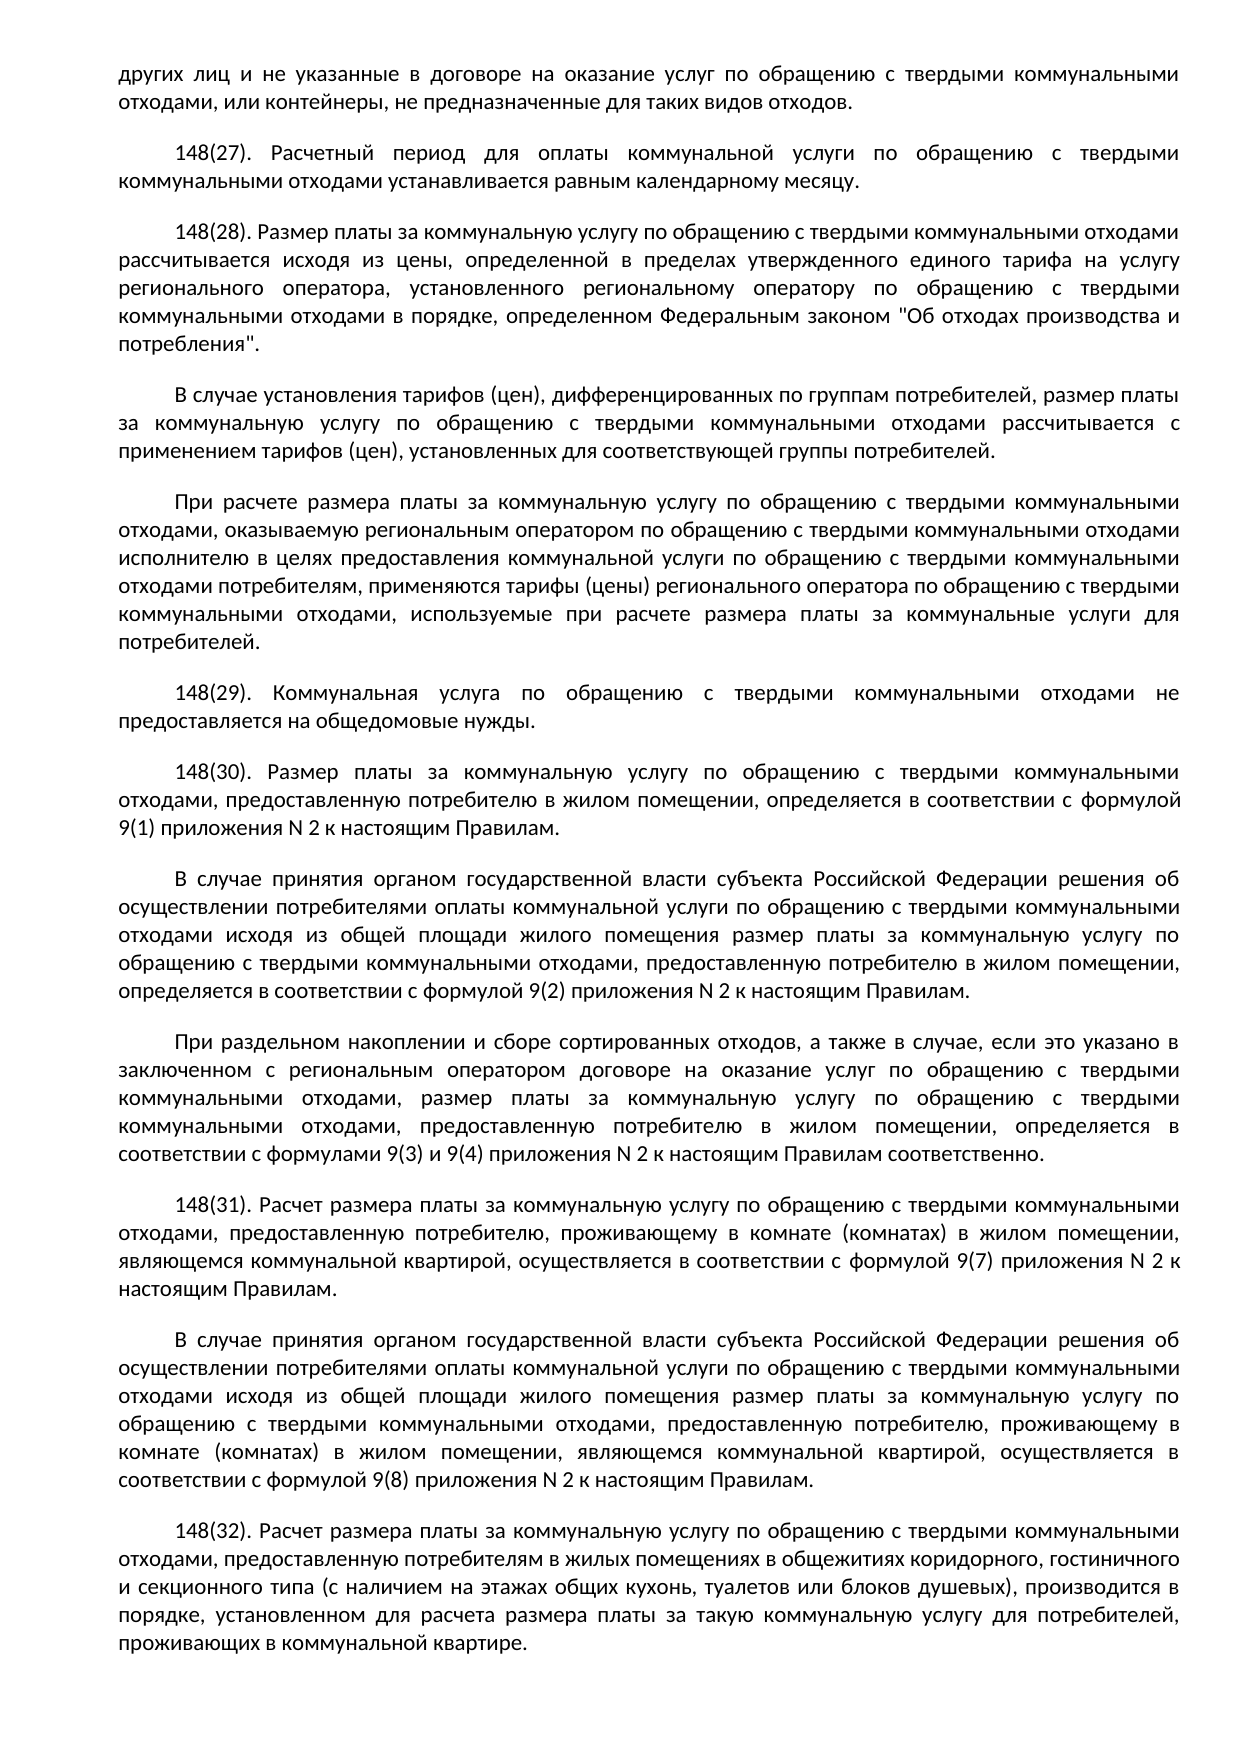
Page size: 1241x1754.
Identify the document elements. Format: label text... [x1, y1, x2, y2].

text В случае принятия органом государственной власти субъекта Российской Федерации решения об осуществлении потребителями оплаты коммунальной услуги по обращению с твердыми коммунальными отходами исходя из общей площади жилого помещения размер платы за коммунальную услугу по обращению с твердыми коммунальными отходами, предоставленную потребителю, проживающему в комнате (комнатах) в жилом помещении, являющемся коммунальной квартирой, осуществляется в соответствии с формулой 9(8) приложения N 2 к настоящим Правилам. [118, 1325, 1181, 1493]
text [118, 59, 1181, 115]
text В случае принятия органом государственной власти субъекта Российской Федерации решения об осуществлении потребителями оплаты коммунальной услуги по обращению с твердыми коммунальными отходами исходя из общей площади жилого помещения размер платы за коммунальную услугу по обращению с твердыми коммунальными отходами, предоставленную потребителю в жилом помещении, определяется в соответствии с формулой 9(2) приложения N 2 к настоящим Правилам. [118, 864, 1181, 1004]
text 148(30). Размер платы за коммунальную услугу по обращению с твердыми коммунальными отходами, предоставленную потребителю в жилом помещении, определяется в соответствии с формулой 9(1) приложения N 2 к настоящим Правилам. [118, 757, 1181, 841]
text При раздельном накоплении и сборе сортированных отходов, а также в случае, если это указано в заключенном с региональным оператором договоре на оказание услуг по обращению с твердыми коммунальными отходами, размер платы за коммунальную услугу по обращению с твердыми коммунальными отходами, предоставленную потребителю в жилом помещении, определяется в соответствии с формулами 9(3) и 9(4) приложения N 2 к настоящим Правилам соответственно. [118, 1027, 1181, 1167]
text 148(32). Расчет размера платы за коммунальную услугу по обращению с твердыми коммунальными отходами, предоставленную потребителям в жилых помещениях в общежитиях коридорного, гостиничного и секционного типа (с наличием на этажах общих кухонь, туалетов или блоков душевых), производится в порядке, установленном для расчета размера платы за такую коммунальную услугу для потребителей, проживающих в коммунальной квартире. [118, 1516, 1181, 1656]
text 148(27). Расчетный период для оплаты коммунальной услуги по обращению с твердыми коммунальными отходами устанавливается равным календарному месяцу. [118, 138, 1181, 194]
text В случае установления тарифов (цен), дифференцированных по группам потребителей, размер платы за коммунальную услугу по обращению с твердыми коммунальными отходами рассчитывается с применением тарифов (цен), установленных для соответствующей группы потребителей. [118, 380, 1181, 464]
text При расчете размера платы за коммунальную услугу по обращению с твердыми коммунальными отходами, оказываемую региональным оператором по обращению с твердыми коммунальными отходами исполнителю в целях предоставления коммунальной услуги по обращению с твердыми коммунальными отходами потребителям, применяются тарифы (цены) регионального оператора по обращению с твердыми коммунальными отходами, используемые при расчете размера платы за коммунальные услуги для потребителей. [118, 487, 1181, 655]
text 148(31). Расчет размера платы за коммунальную услугу по обращению с твердыми коммунальными отходами, предоставленную потребителю, проживающему в комнате (комнатах) в жилом помещении, являющемся коммунальной квартирой, осуществляется в соответствии с формулой 9(7) приложения N 2 к настоящим Правилам. [118, 1190, 1181, 1302]
text 148(29). Коммунальная услуга по обращению с твердыми коммунальными отходами не предоставляется на общедомовые нужды. [118, 678, 1181, 734]
text 148(28). Размер платы за коммунальную услугу по обращению с твердыми коммунальными отходами рассчитывается исходя из цены, определенной в пределах утвержденного единого тарифа на услугу регионального оператора, установленного региональному оператору по обращению с твердыми коммунальными отходами в порядке, определенном Федеральным законом "Об отходах производства и потребления". [118, 217, 1181, 357]
